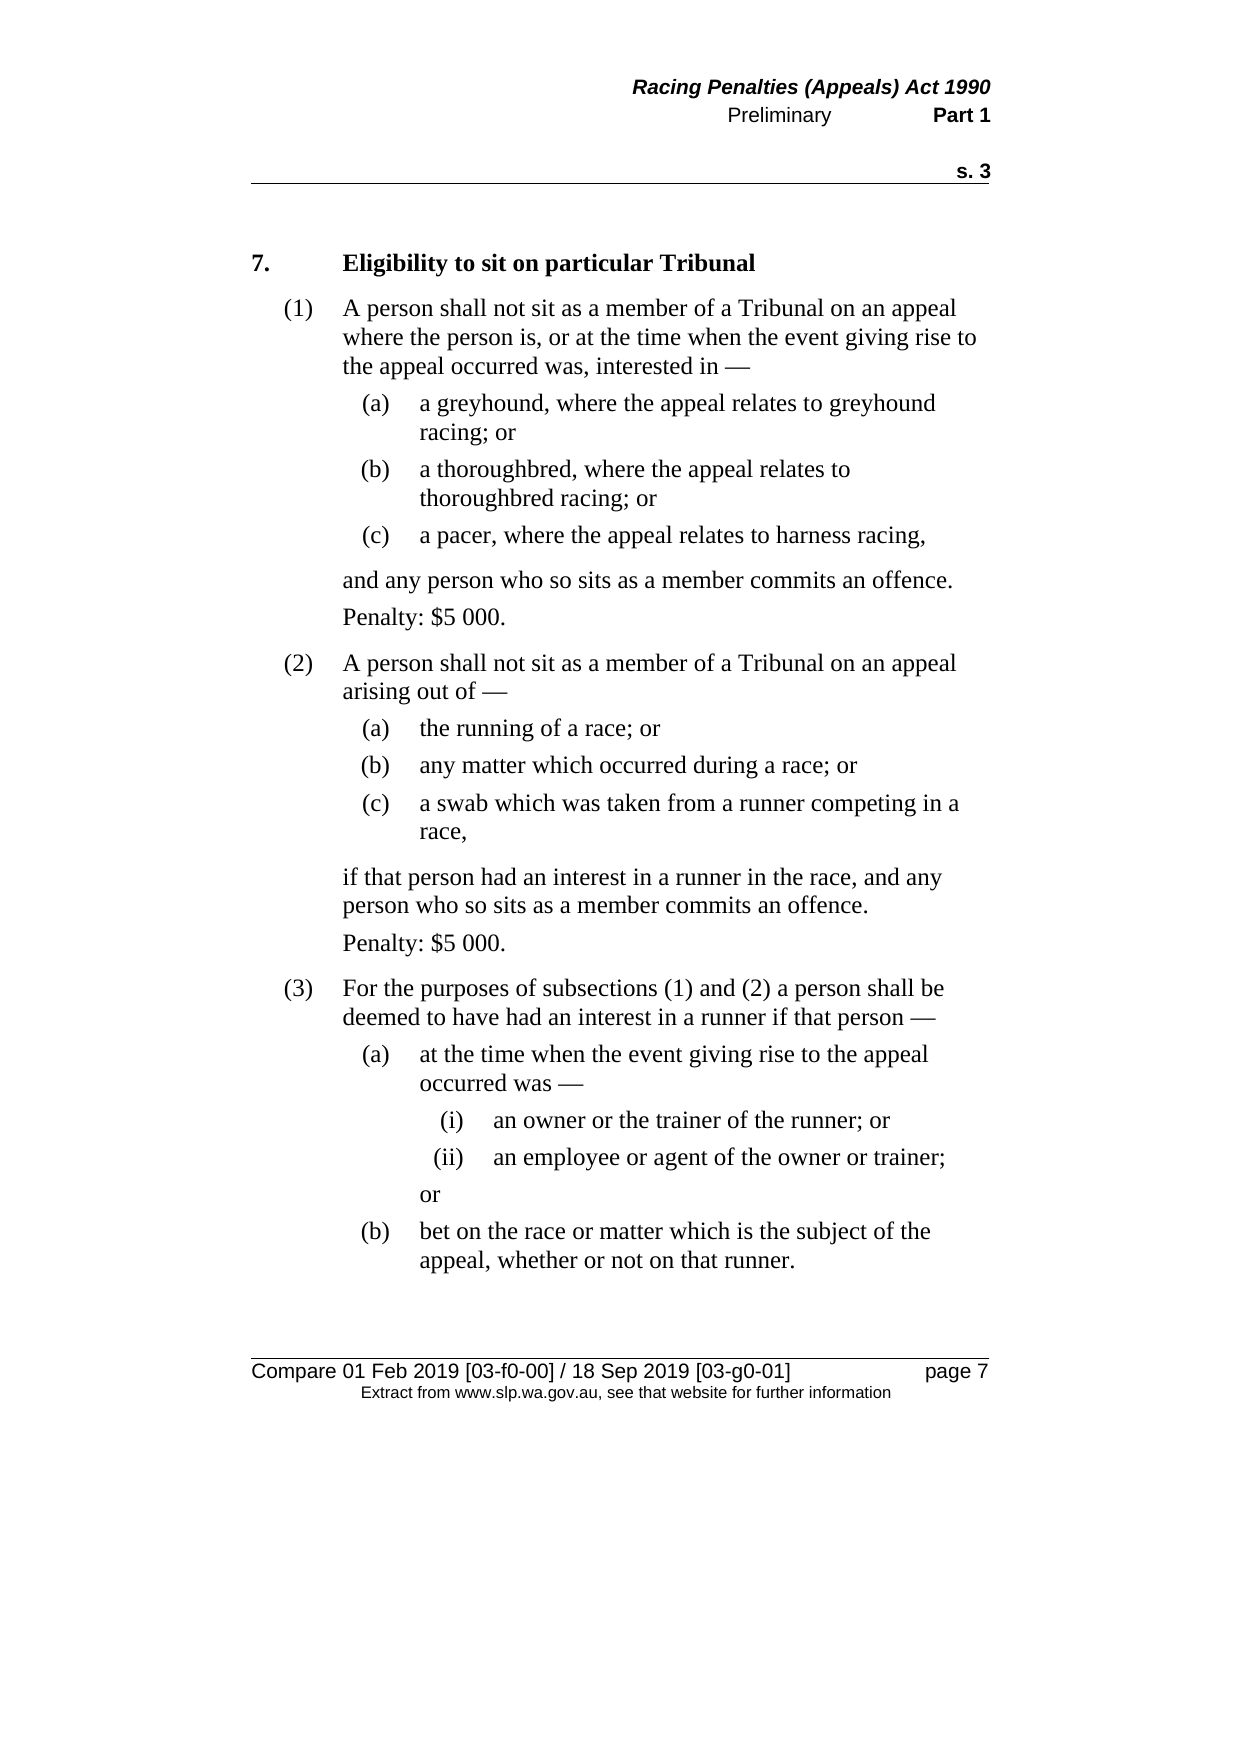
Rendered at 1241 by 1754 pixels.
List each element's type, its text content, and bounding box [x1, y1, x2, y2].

text (c) a pacer, where the appeal relates to harness racing, [251, 520, 989, 548]
text if that person had an interest in a runner in the race, and any person who so sits as a member commits an offence. [251, 862, 989, 919]
text (ii) an employee or agent of the owner or trainer; [251, 1142, 989, 1171]
text or [251, 1179, 989, 1208]
text (b) bet on the race or matter which is the subject of the appeal, whether or not on that runner. [251, 1216, 989, 1273]
text (i) an owner or the trainer of the runner; or [251, 1105, 989, 1133]
text (b) any matter which occurred during a race; or [251, 751, 989, 779]
text and any person who so sits as a member commits an offence. [251, 565, 989, 594]
text Penalty: $5 000. [251, 602, 989, 631]
text (a) a greyhound, where the appeal relates to greyhound racing; or [251, 388, 989, 446]
text (c) a swab which was taken from a runner competing in a race, [251, 788, 989, 845]
text (2) A person shall not sit as a member of a Tribunal on an appeal arising out of — [251, 648, 989, 705]
text (1) A person shall not sit as a member of a Tribunal on an appeal where the person is, or at the time when the event giving rise to the appeal occurred was, interested in — [251, 293, 989, 380]
text (a) at the time when the event giving rise to the appeal occurred was — [251, 1039, 989, 1096]
text Penalty: $5 000. [251, 928, 989, 956]
text (b) a thoroughbred, where the appeal relates to thoroughbred racing; or [251, 454, 989, 511]
subtitle 7. Eligibility to sit on particular Tribunal [251, 248, 989, 277]
text (3) For the purposes of subsections (1) and (2) a person shall be deemed to have had an interest in a runner if that person — [251, 973, 989, 1031]
text (a) the running of a race; or [251, 713, 989, 742]
